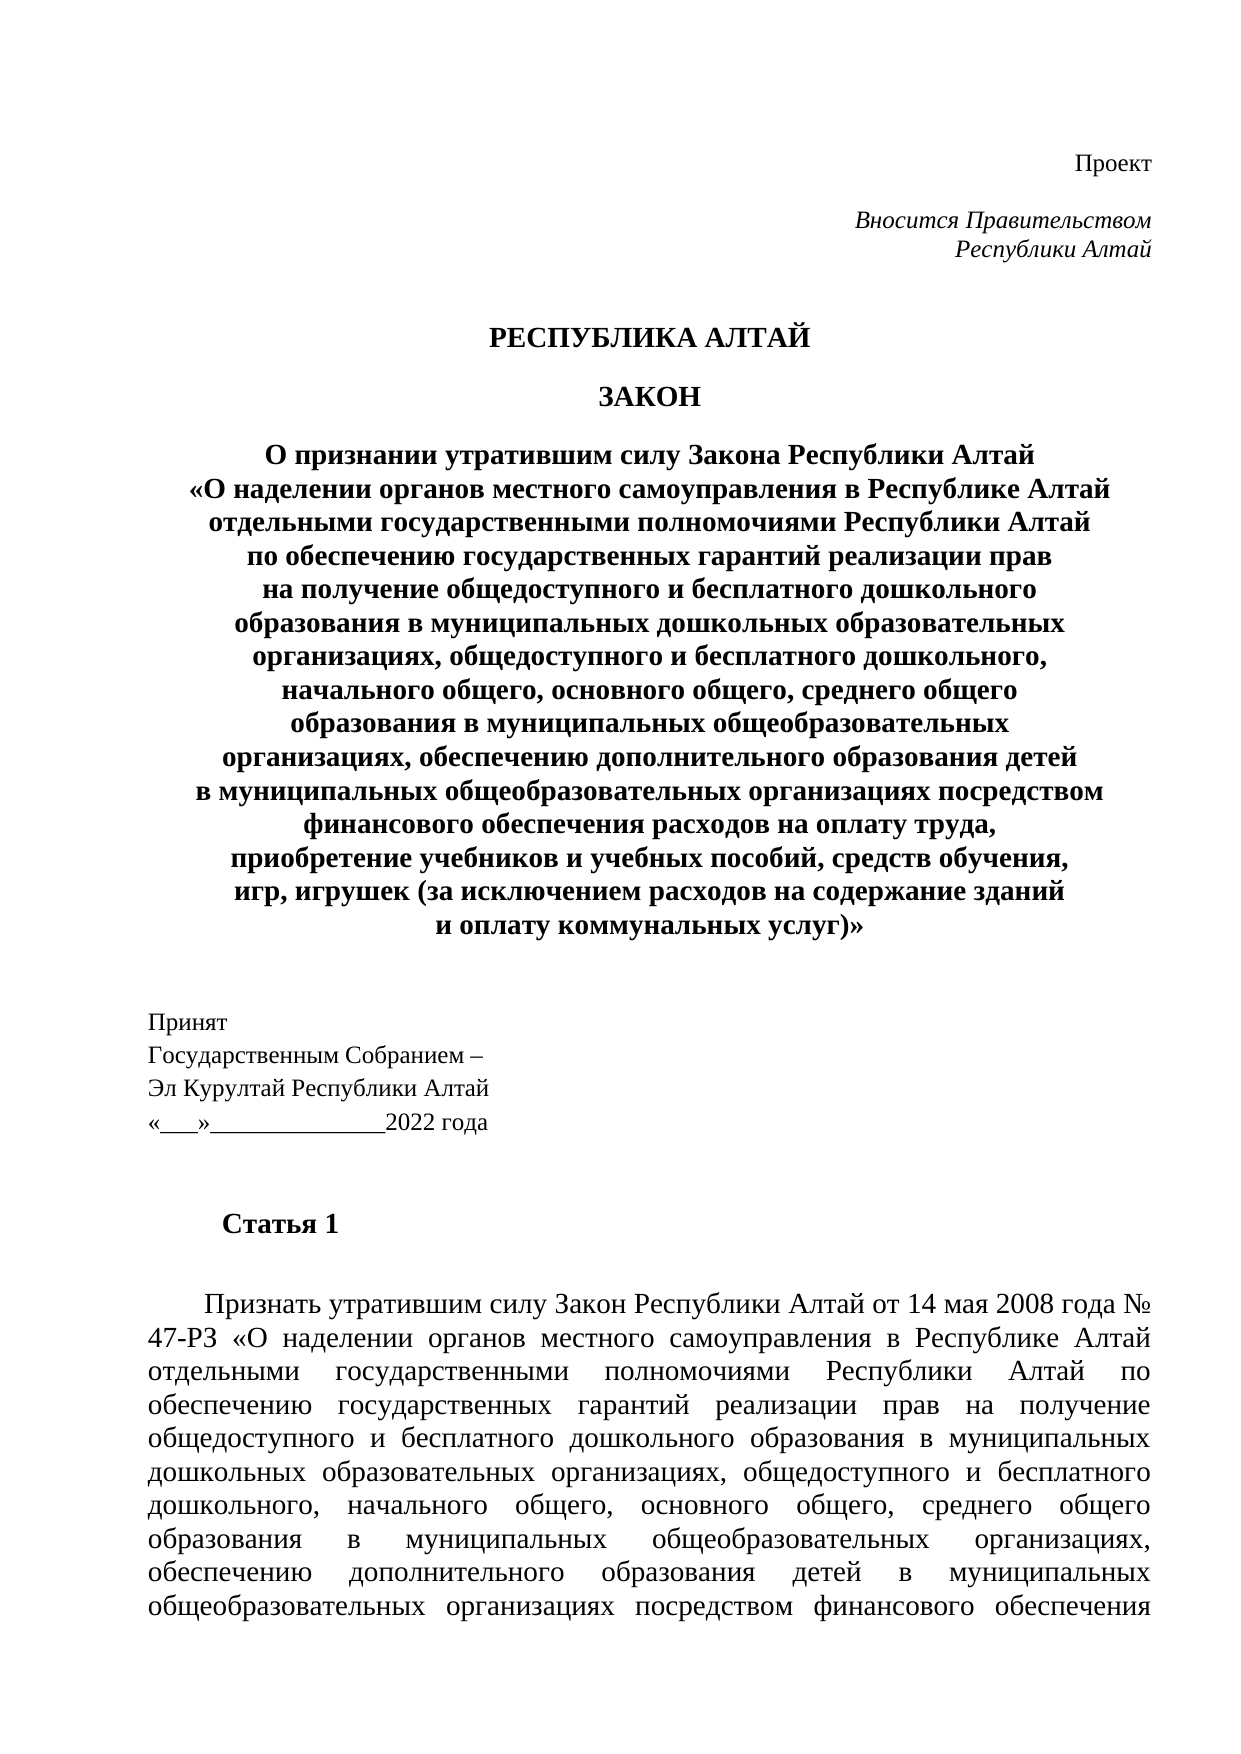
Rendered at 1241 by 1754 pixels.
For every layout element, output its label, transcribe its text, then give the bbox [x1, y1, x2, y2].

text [148, 1286, 1152, 1622]
title «О наделении органов местного самоуправления в Республике Алтай [148, 471, 1152, 504]
text Принят [148, 1007, 1152, 1036]
title начального общего, основного общего, среднего общего [148, 672, 1152, 706]
title РЕСПУБЛИКА АЛТАЙ [148, 320, 1152, 354]
title отдельными государственными полномочиями Республики Алтай [148, 504, 1152, 538]
title по обеспечению государственных гарантий реализации прав [148, 538, 1152, 571]
title финансового обеспечения расходов на оплату труда, [148, 806, 1152, 840]
title в муниципальных общеобразовательных организациях посредством [148, 773, 1152, 806]
text Государственным Собранием – [148, 1041, 1152, 1069]
title игр, игрушек (за исключением расходов на содержание зданий [148, 873, 1152, 907]
text Статья 1 [148, 1207, 1152, 1240]
title ЗАКОН [148, 379, 1152, 412]
title организациях, общедоступного и бесплатного дошкольного, [148, 638, 1152, 672]
text Проект [148, 148, 1152, 176]
title образования в муниципальных дошкольных образовательных [148, 605, 1152, 638]
title приобретение учебников и учебных пособий, средств обучения, [148, 840, 1152, 873]
text Республики Алтай [148, 234, 1152, 263]
text Эл Курултай Республики Алтай [148, 1073, 1152, 1102]
title и оплату коммунальных услуг)» [148, 907, 1152, 940]
text Вносится Правительством [148, 205, 1152, 234]
title организациях, обеспечению дополнительного образования детей [148, 739, 1152, 773]
title образования в муниципальных общеобразовательных [148, 706, 1152, 739]
title О признании утратившим силу Закона Республики Алтай [148, 437, 1152, 471]
text «___»______________2022 года [148, 1107, 1152, 1135]
title на получение общедоступного и бесплатного дошкольного [148, 571, 1152, 605]
